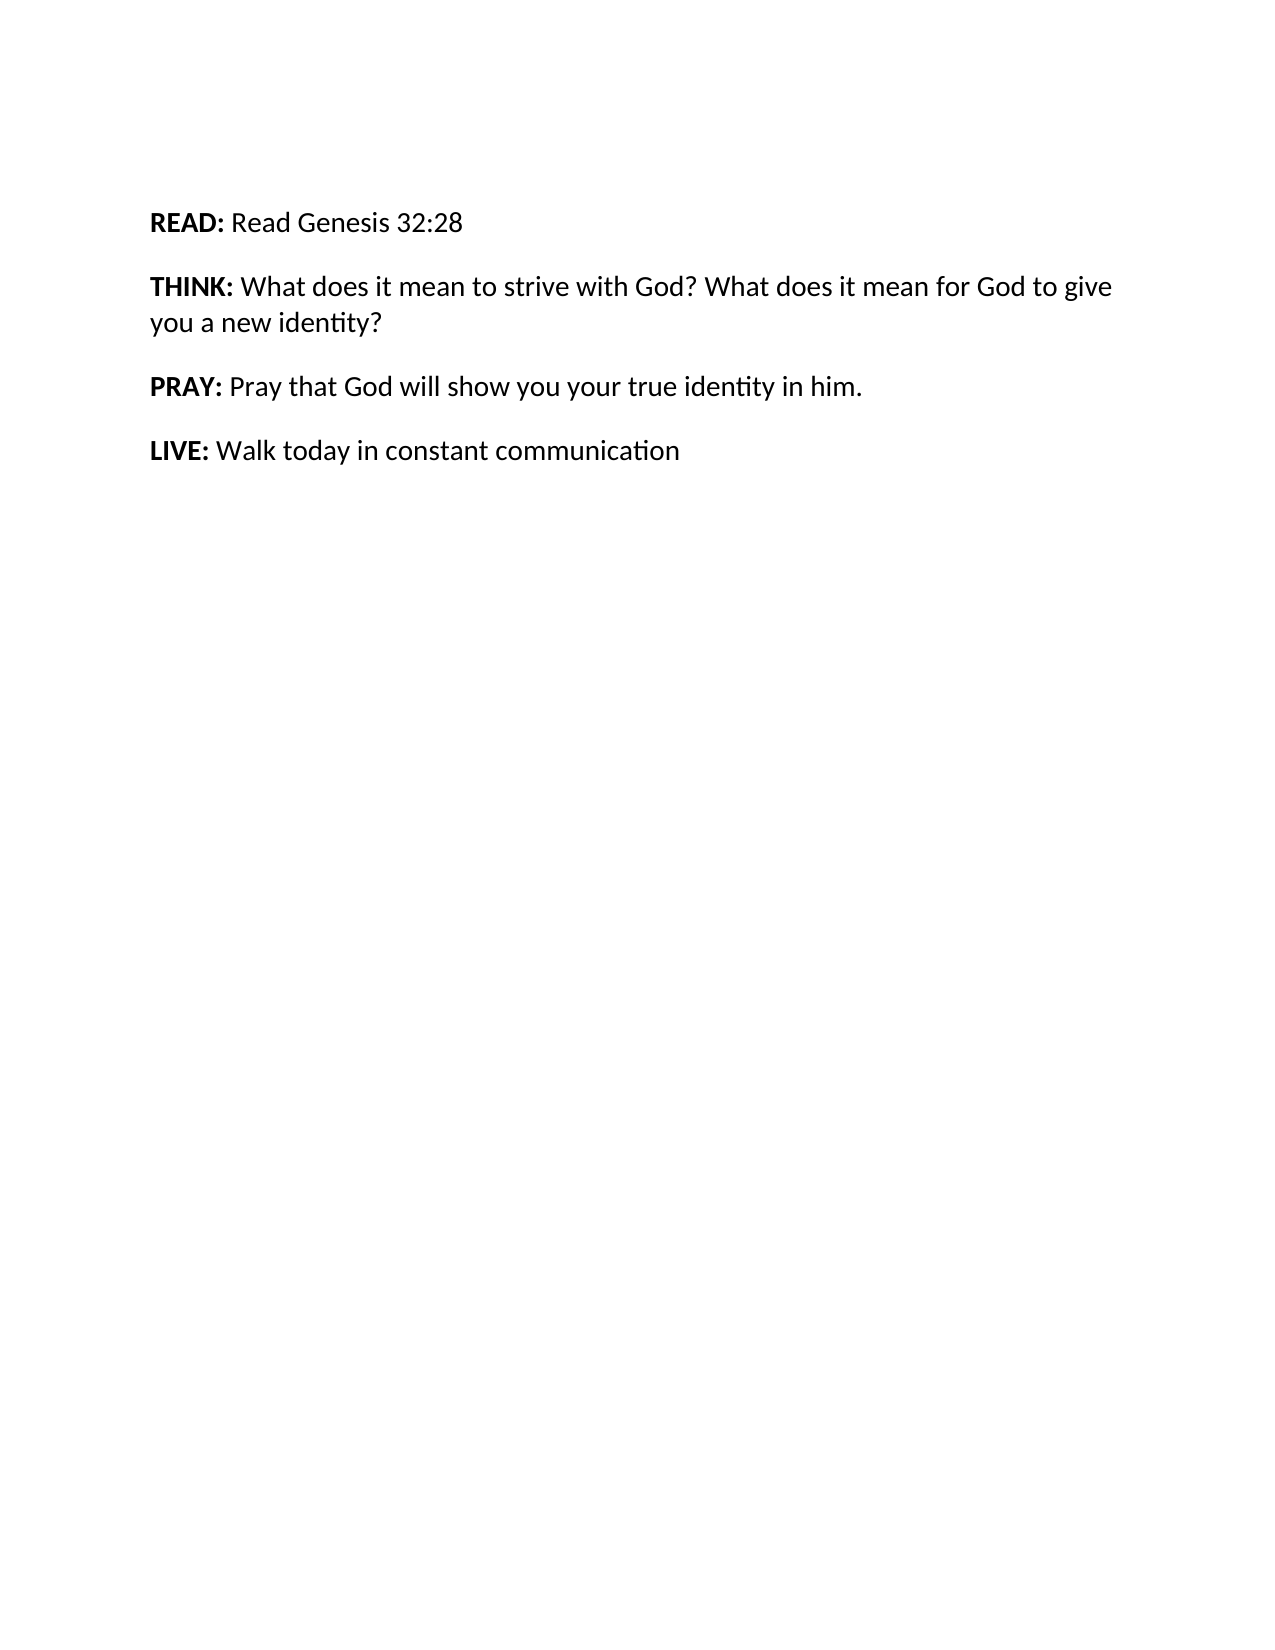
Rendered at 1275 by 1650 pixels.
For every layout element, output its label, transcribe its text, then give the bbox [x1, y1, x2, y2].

text PRAY: Pray that God will show you your true identity in him. [150, 368, 1125, 404]
text READ: Read Genesis 32:28 [150, 204, 1125, 239]
text LIVE: Walk today in constant communication [150, 432, 1125, 468]
text THINK: What does it mean to strive with God? What does it mean for God to give you a new identity? [150, 268, 1125, 339]
